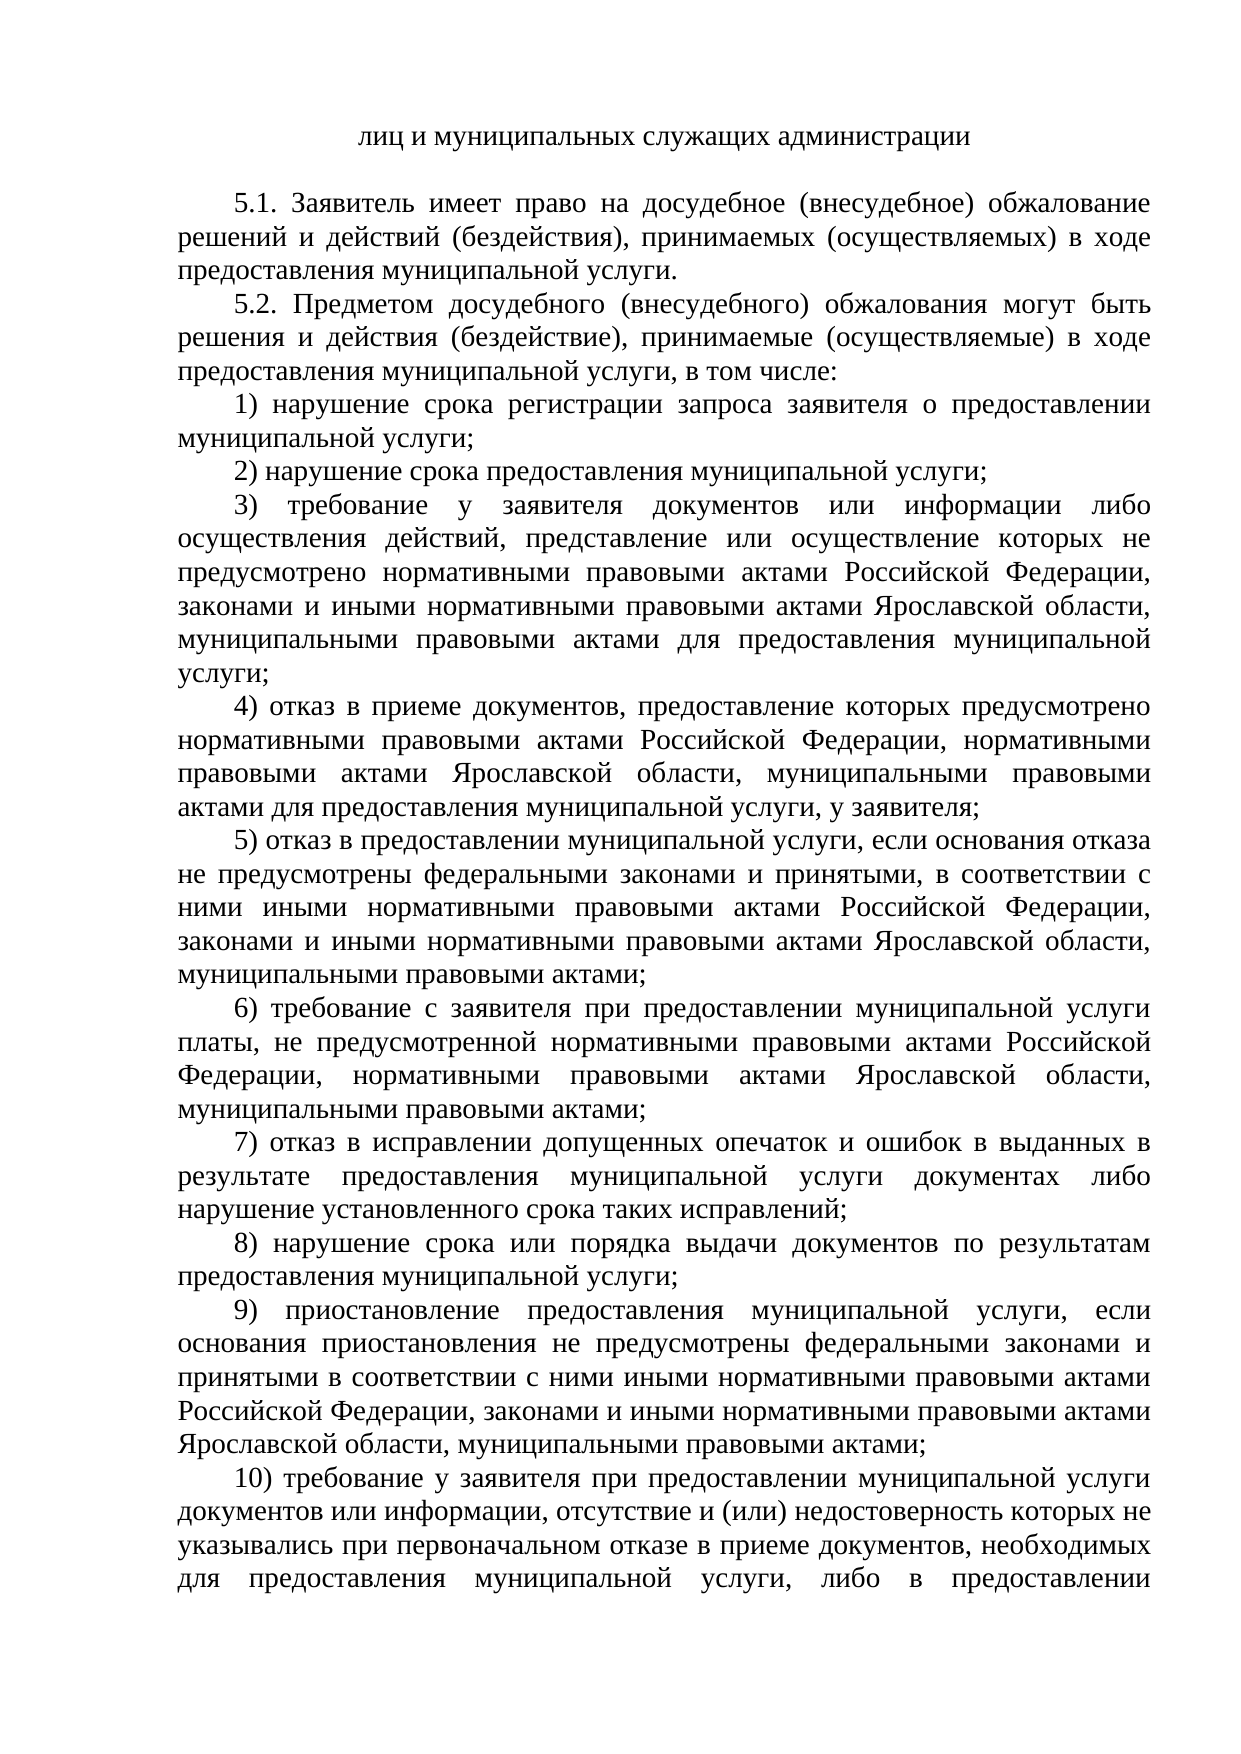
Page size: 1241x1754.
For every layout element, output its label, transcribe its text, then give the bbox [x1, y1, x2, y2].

text 4) отказ в приеме документов, предоставление которых предусмотрено нормативными правовыми актами Российской Федерации, нормативными правовыми актами Ярославской области, муниципальными правовыми актами для предоставления муниципальной услуги, у заявителя; [177, 688, 1152, 822]
text 2) нарушение срока предоставления муниципальной услуги; [177, 453, 1152, 487]
text 7) отказ в исправлении допущенных опечаток и ошибок в выданных в результате предоставления муниципальной услуги документах либо нарушение установленного срока таких исправлений; [177, 1124, 1152, 1225]
text 3) требование у заявителя документов или информации либо осуществления действий, представление или осуществление которых не предусмотрено нормативными правовыми актами Российской Федерации, законами и иными нормативными правовыми актами Ярославской области, муниципальными правовыми актами для предоставления муниципальной услуги; [177, 487, 1152, 688]
text 6) требование с заявителя при предоставлении муниципальной услуги платы, не предусмотренной нормативными правовыми актами Российской Федерации, нормативными правовыми актами Ярославской области, муниципальными правовыми актами; [177, 990, 1152, 1124]
text 1) нарушение срока регистрации запроса заявителя о предоставлении муниципальной услуги; [177, 386, 1152, 453]
text 9) приостановление предоставления муниципальной услуги, если основания приостановления не предусмотрены федеральными законами и принятыми в соответствии с ними иными нормативными правовыми актами Российской Федерации, законами и иными нормативными правовыми актами Ярославской области, муниципальными правовыми актами; [177, 1292, 1152, 1460]
text 5.1. Заявитель имеет право на досудебное (внесудебное) обжалование решений и действий (бездействия), принимаемых (осуществляемых) в ходе предоставления муниципальной услуги. [177, 185, 1152, 286]
text 5) отказ в предоставлении муниципальной услуги, если основания отказа не предусмотрены федеральными законами и принятыми, в соответствии с ними иными нормативными правовыми актами Российской Федерации, законами и иными нормативными правовыми актами Ярославской области, муниципальными правовыми актами; [177, 822, 1152, 990]
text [177, 1460, 1152, 1594]
text лиц и муниципальных служащих администрации [177, 118, 1152, 152]
text 8) нарушение срока или порядка выдачи документов по результатам предоставления муниципальной услуги; [177, 1225, 1152, 1292]
text 5.2. Предметом досудебного (внесудебного) обжалования могут быть решения и действия (бездействие), принимаемые (осуществляемые) в ходе предоставления муниципальной услуги, в том числе: [177, 286, 1152, 386]
